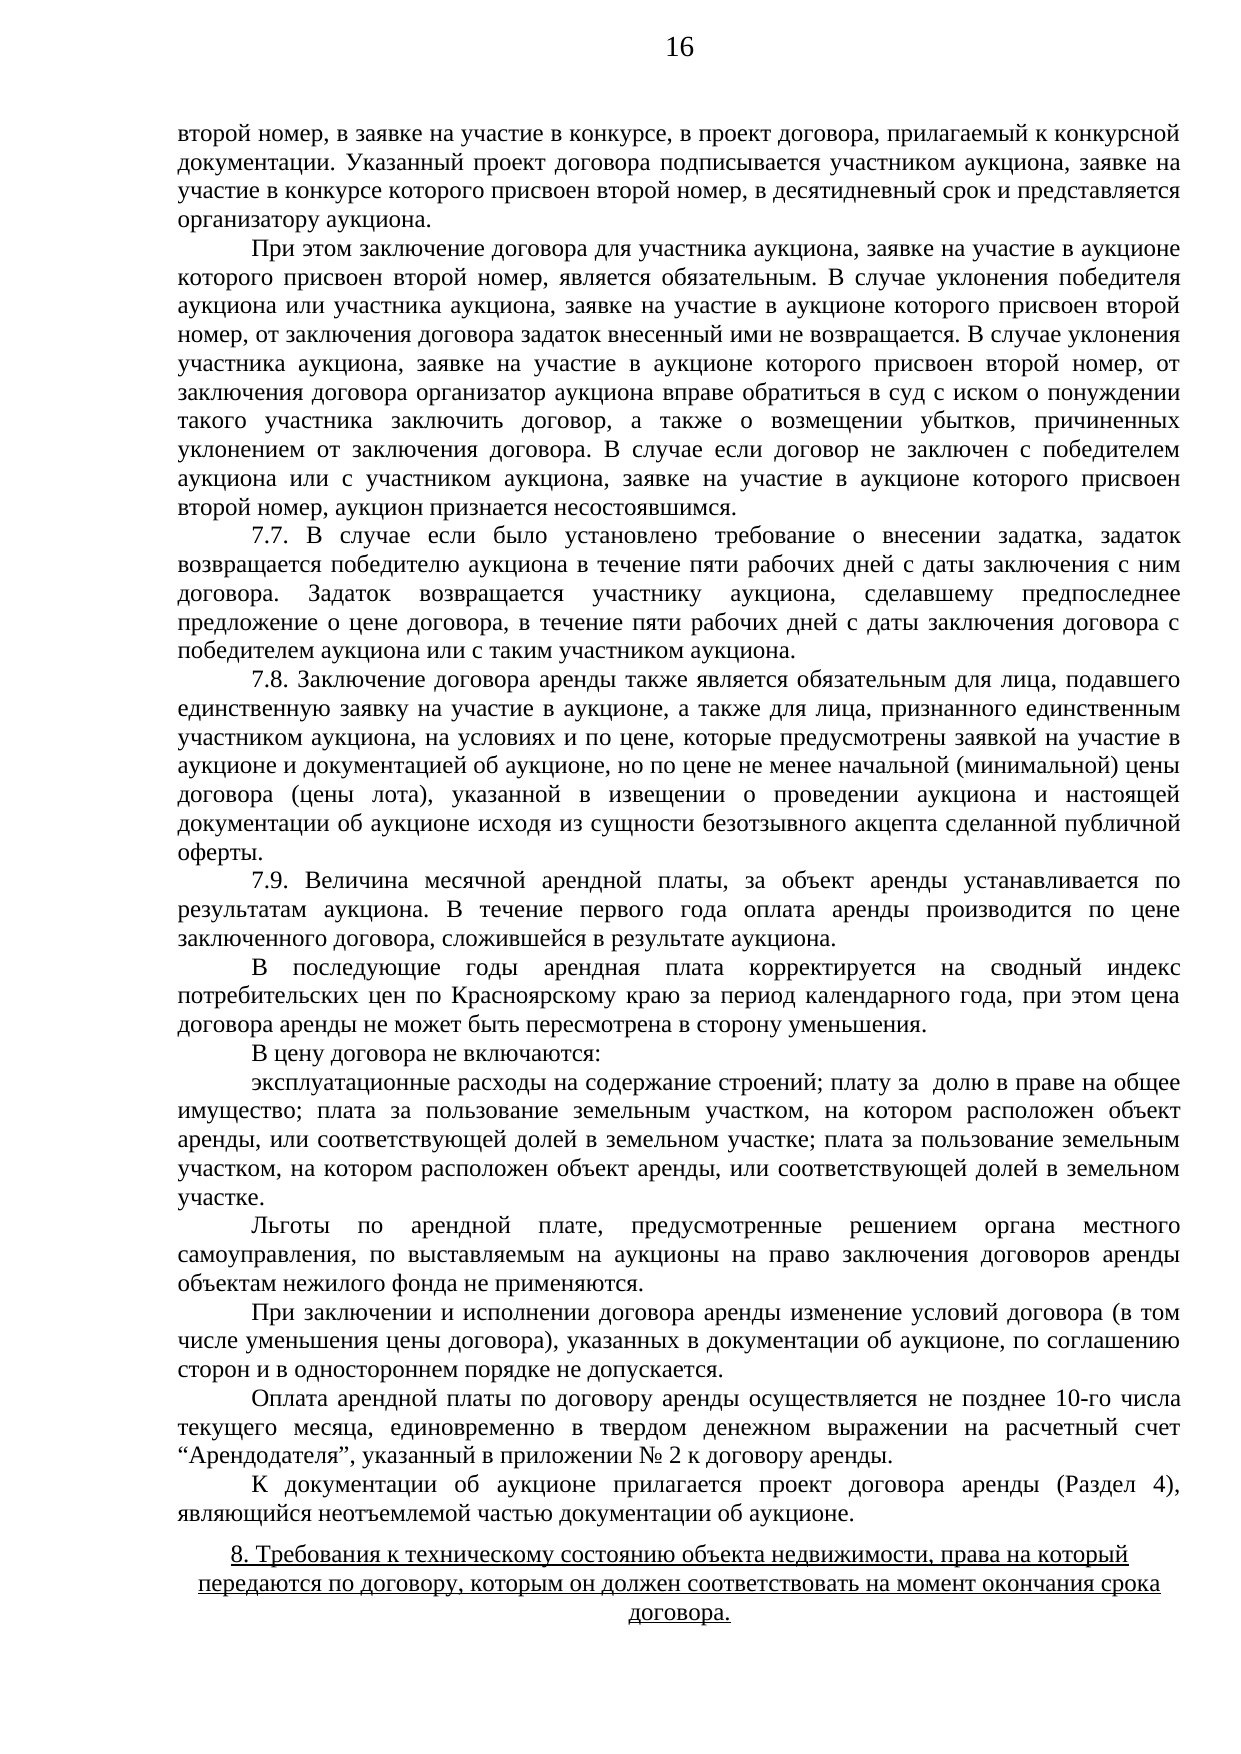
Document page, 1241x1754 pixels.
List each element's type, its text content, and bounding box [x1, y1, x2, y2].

text При этом заключение договора для участника аукциона, заявке на участие в аукционе которого присвоен второй номер, является обязательным. В случае уклонения победителя аукциона или участника аукциона, заявке на участие в аукционе которого присвоен второй номер, от заключения договора задаток внесенный ими не возвращается. В случае уклонения участника аукциона, заявке на участие в аукционе которого присвоен второй номер, от заключения договора организатор аукциона вправе обратиться в суд с иском о понуждении такого участника заключить договор, а также о возмещении убытков, причиненных уклонением от заключения договора. В случае если договор не заключен с победителем аукциона или с участником аукциона, заявке на участие в аукционе которого присвоен второй номер, аукцион признается несостоявшимся. [177, 233, 1181, 521]
text 8. Требования к техническому состоянию объекта недвижимости, права на который передаются по договору, которым он должен соответствовать на момент окончания срока договора. [177, 1539, 1181, 1626]
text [177, 118, 1181, 233]
text 7.8. Заключение договора аренды также является обязательным для лица, подавшего единственную заявку на участие в аукционе, а также для лица, признанного единственным участником аукциона, на условиях и по цене, которые предусмотрены заявкой на участие в аукционе и документацией об аукционе, но по цене не менее начальной (минимальной) цены договора (цены лота), указанной в извещении о проведении аукциона и настоящей документации об аукционе исходя из сущности безотзывного акцепта сделанной публичной оферты. [177, 664, 1181, 866]
text 7.9. Величина месячной арендной платы, за объект аренды устанавливается по результатам аукциона. В течение первого года оплата аренды производится по цене заключенного договора, сложившейся в результате аукциона. [177, 866, 1181, 952]
text При заключении и исполнении договора аренды изменение условий договора (в том числе уменьшения цены договора), указанных в документации об аукционе, по соглашению сторон и в одностороннем порядке не допускается. [177, 1297, 1181, 1383]
text К документации об аукционе прилагается проект договора аренды (Раздел 4), являющийся неотъемлемой частью документации об аукционе. [177, 1469, 1181, 1527]
text В цену договора не включаются: [177, 1038, 1181, 1067]
text В последующие годы арендная плата корректируется на сводный индекс потребительских цен по Красноярскому краю за период календарного года, при этом цена договора аренды не может быть пересмотрена в сторону уменьшения. [177, 952, 1181, 1038]
text Оплата арендной платы по договору аренды осуществляется не позднее 10-го числа текущего месяца, единовременно в твердом денежном выражении на расчетный счет “Арендодателя”, указанный в приложении № 2 к договору аренды. [177, 1383, 1181, 1469]
text 7.7. В случае если было установлено требование о внесении задатка, задаток возвращается победителю аукциона в течение пяти рабочих дней с даты заключения с ним договора. Задаток возвращается участнику аукциона, сделавшему предпоследнее предложение о цене договора, в течение пяти рабочих дней с даты заключения договора с победителем аукциона или с таким участником аукциона. [177, 521, 1181, 664]
text Льготы по арендной плате, предусмотренные решением органа местного самоуправления, по выставляемым на аукционы на право заключения договоров аренды объектам нежилого фонда не применяются. [177, 1211, 1181, 1297]
text эксплуатационные расходы на содержание строений; плату за долю в праве на общее имущество; плата за пользование земельным участком, на котором расположен объект аренды, или соответствующей долей в земельном участке; плата за пользование земельным участком, на котором расположен объект аренды, или соответствующей долей в земельном участке. [177, 1067, 1181, 1211]
